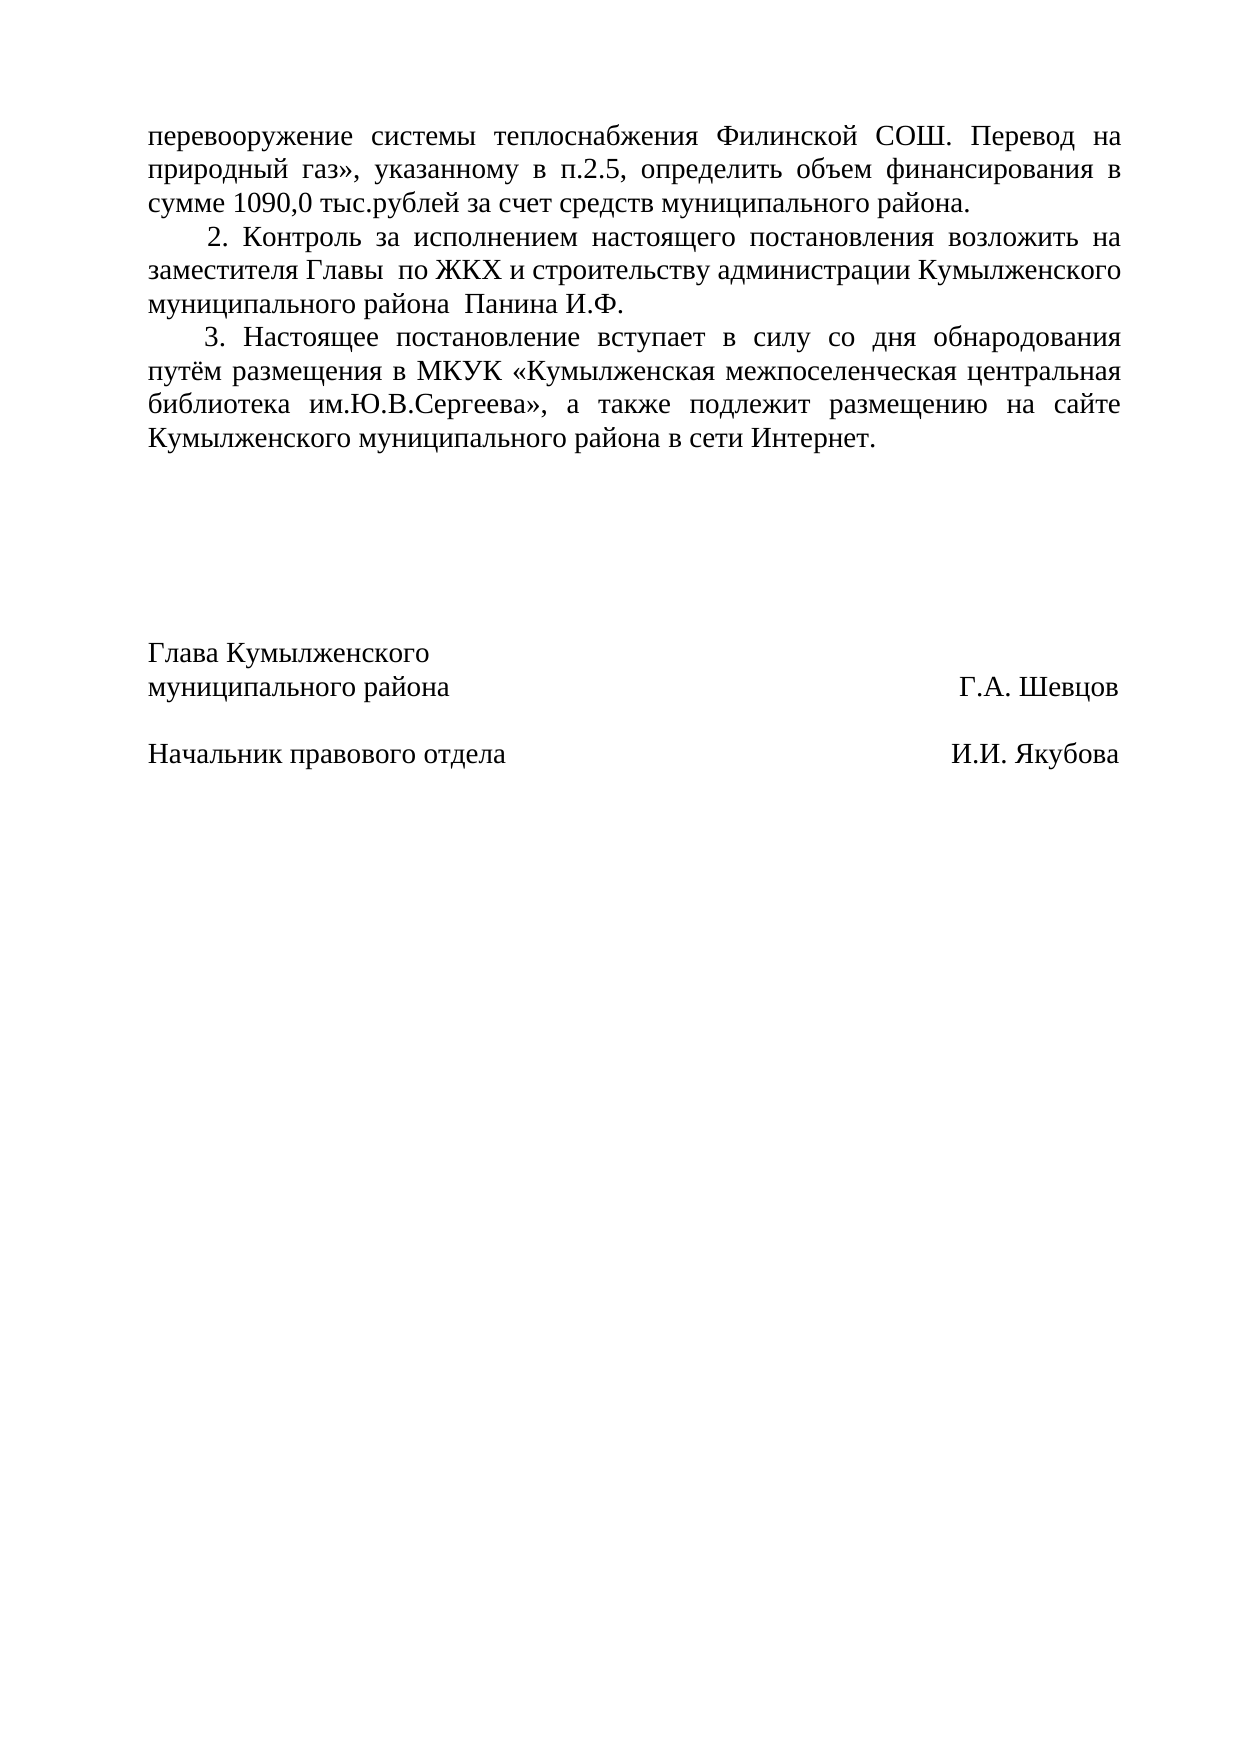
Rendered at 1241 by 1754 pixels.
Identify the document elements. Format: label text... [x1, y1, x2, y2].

text 3. Настоящее постановление вступает в силу со дня обнародования путём размещения в МКУК «Кумылженская межпоселенческая центральная библиотека им.Ю.В.Сергеева», а также подлежит размещению на сайте Кумылженского муниципального района в сети Интернет. [148, 319, 1122, 453]
text Глава Кумылженского [148, 636, 1122, 669]
text 2. Контроль за исполнением настоящего постановления возложить на заместителя Главы по ЖКХ и строительству администрации Кумылженского муниципального района Панина И.Ф. [148, 219, 1122, 319]
text Начальник правового отдела И.И. Якубова [148, 736, 1122, 770]
text муниципального района Г.А. Шевцов [148, 669, 1122, 703]
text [148, 118, 1122, 219]
